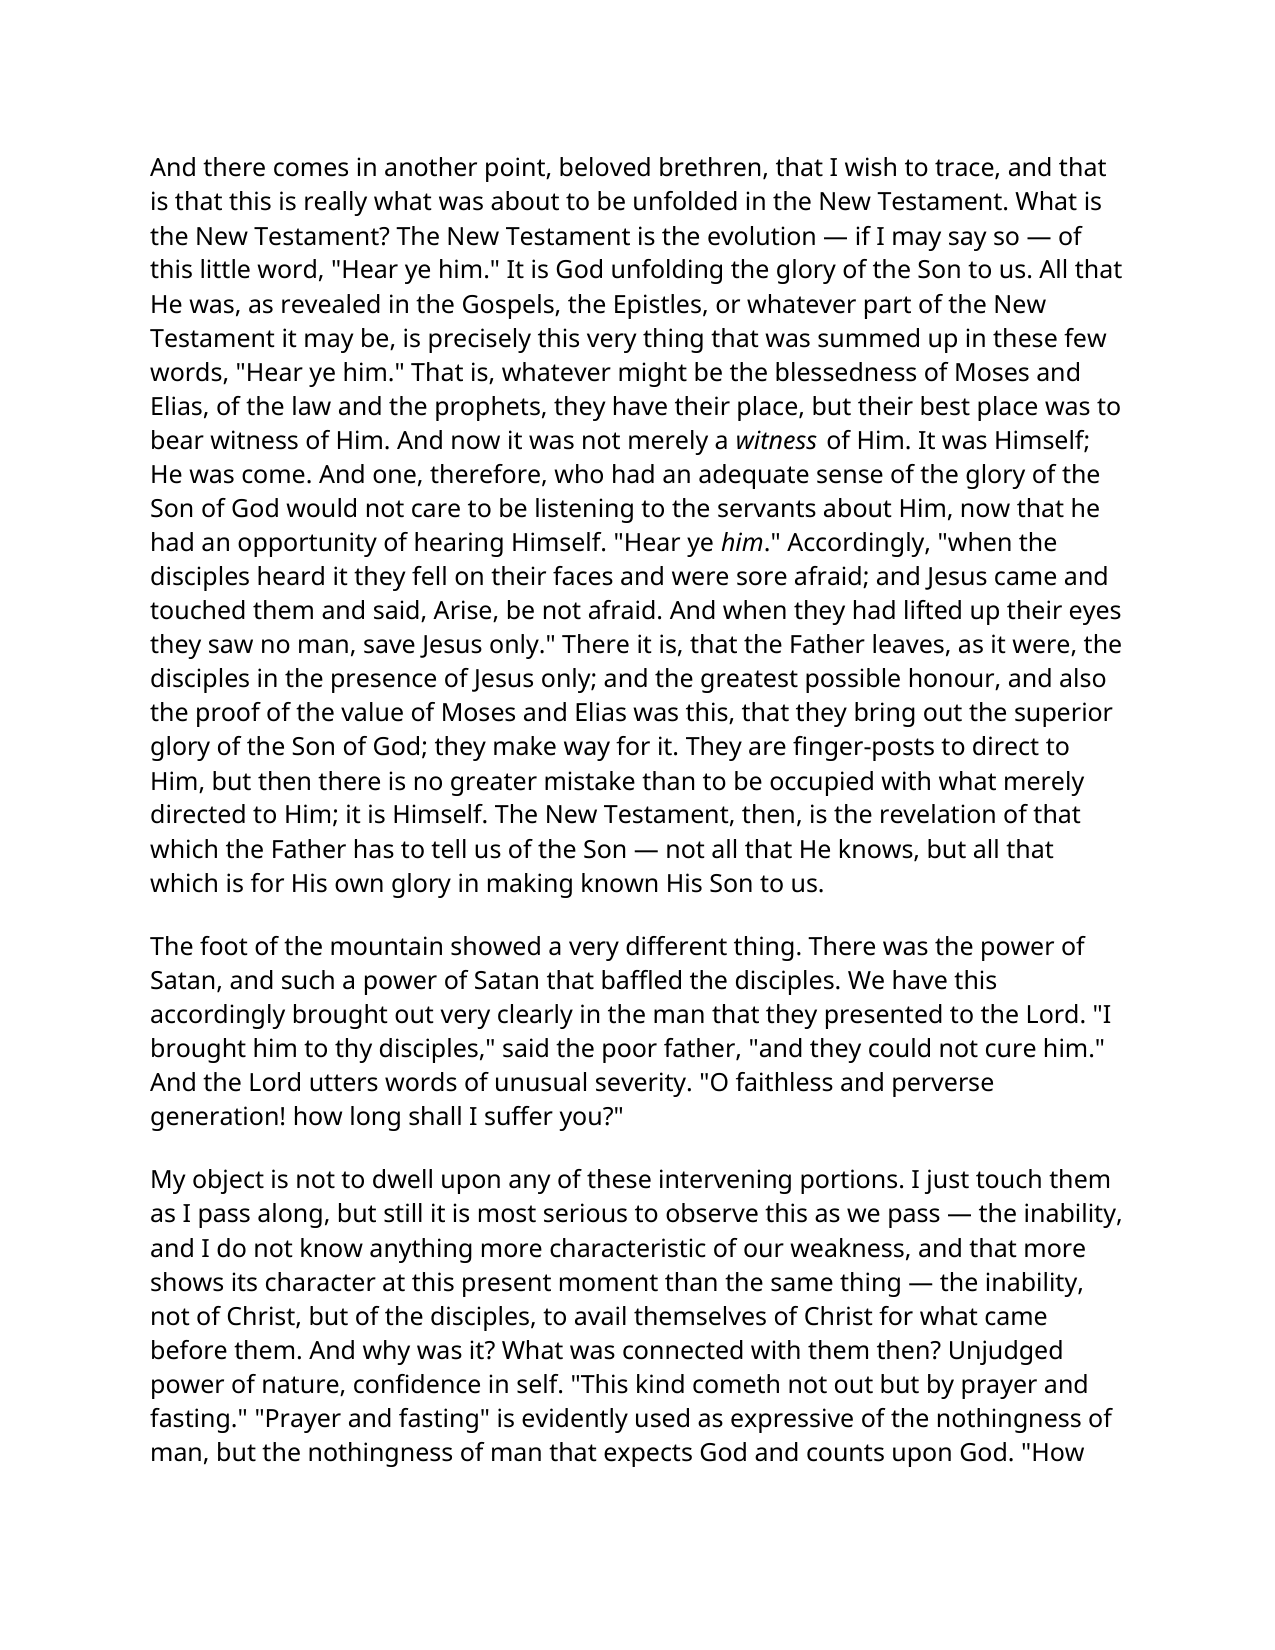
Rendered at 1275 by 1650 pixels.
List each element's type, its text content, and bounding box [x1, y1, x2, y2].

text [150, 1162, 1125, 1469]
text The foot of the mountain showed a very different thing. There was the power of Satan, and such a power of Satan that baffled the disciples. We have this accordingly brought out very clearly in the man that they presented to the Lord. "I brought him to thy disciples," said the poor father, "and they could not cure him." And the Lord utters words of unusual severity. "O faithless and perverse generation! how long shall I suffer you?" [150, 928, 1125, 1133]
text And there comes in another point, beloved brethren, that I wish to trace, and that is that this is really what was about to be unfolded in the New Testament. What is the New Testament? The New Testament is the evolution — if I may say so — of this little word, "Hear ye him." It is God unfolding the glory of the Son to us. All that He was, as revealed in the Gospels, the Epistles, or whatever part of the New Testament it may be, is precisely this very thing that was summed up in these few words, "Hear ye him." That is, whatever might be the blessedness of Moses and Elias, of the law and the prophets, they have their place, but their best place was to bear witness of Him. And now it was not merely a witness of Him. It was Himself; He was come. And one, therefore, who had an adequate sense of the glory of the Son of God would not care to be listening to the servants about Him, now that he had an opportunity of hearing Himself. "Hear ye him." Accordingly, "when the disciples heard it they fell on their faces and were sore afraid; and Jesus came and touched them and said, Arise, be not afraid. And when they had lifted up their eyes they saw no man, save Jesus only." There it is, that the Father leaves, as it were, the disciples in the presence of Jesus only; and the greatest possible honour, and also the proof of the value of Moses and Elias was this, that they bring out the superior glory of the Son of God; they make way for it. They are finger-posts to direct to Him, but then there is no greater mistake than to be occupied with what merely directed to Him; it is Himself. The New Testament, then, is the revelation of that which the Father has to tell us of the Son — not all that He knows, but all that which is for His own glory in making known His Son to us. [150, 150, 1125, 899]
